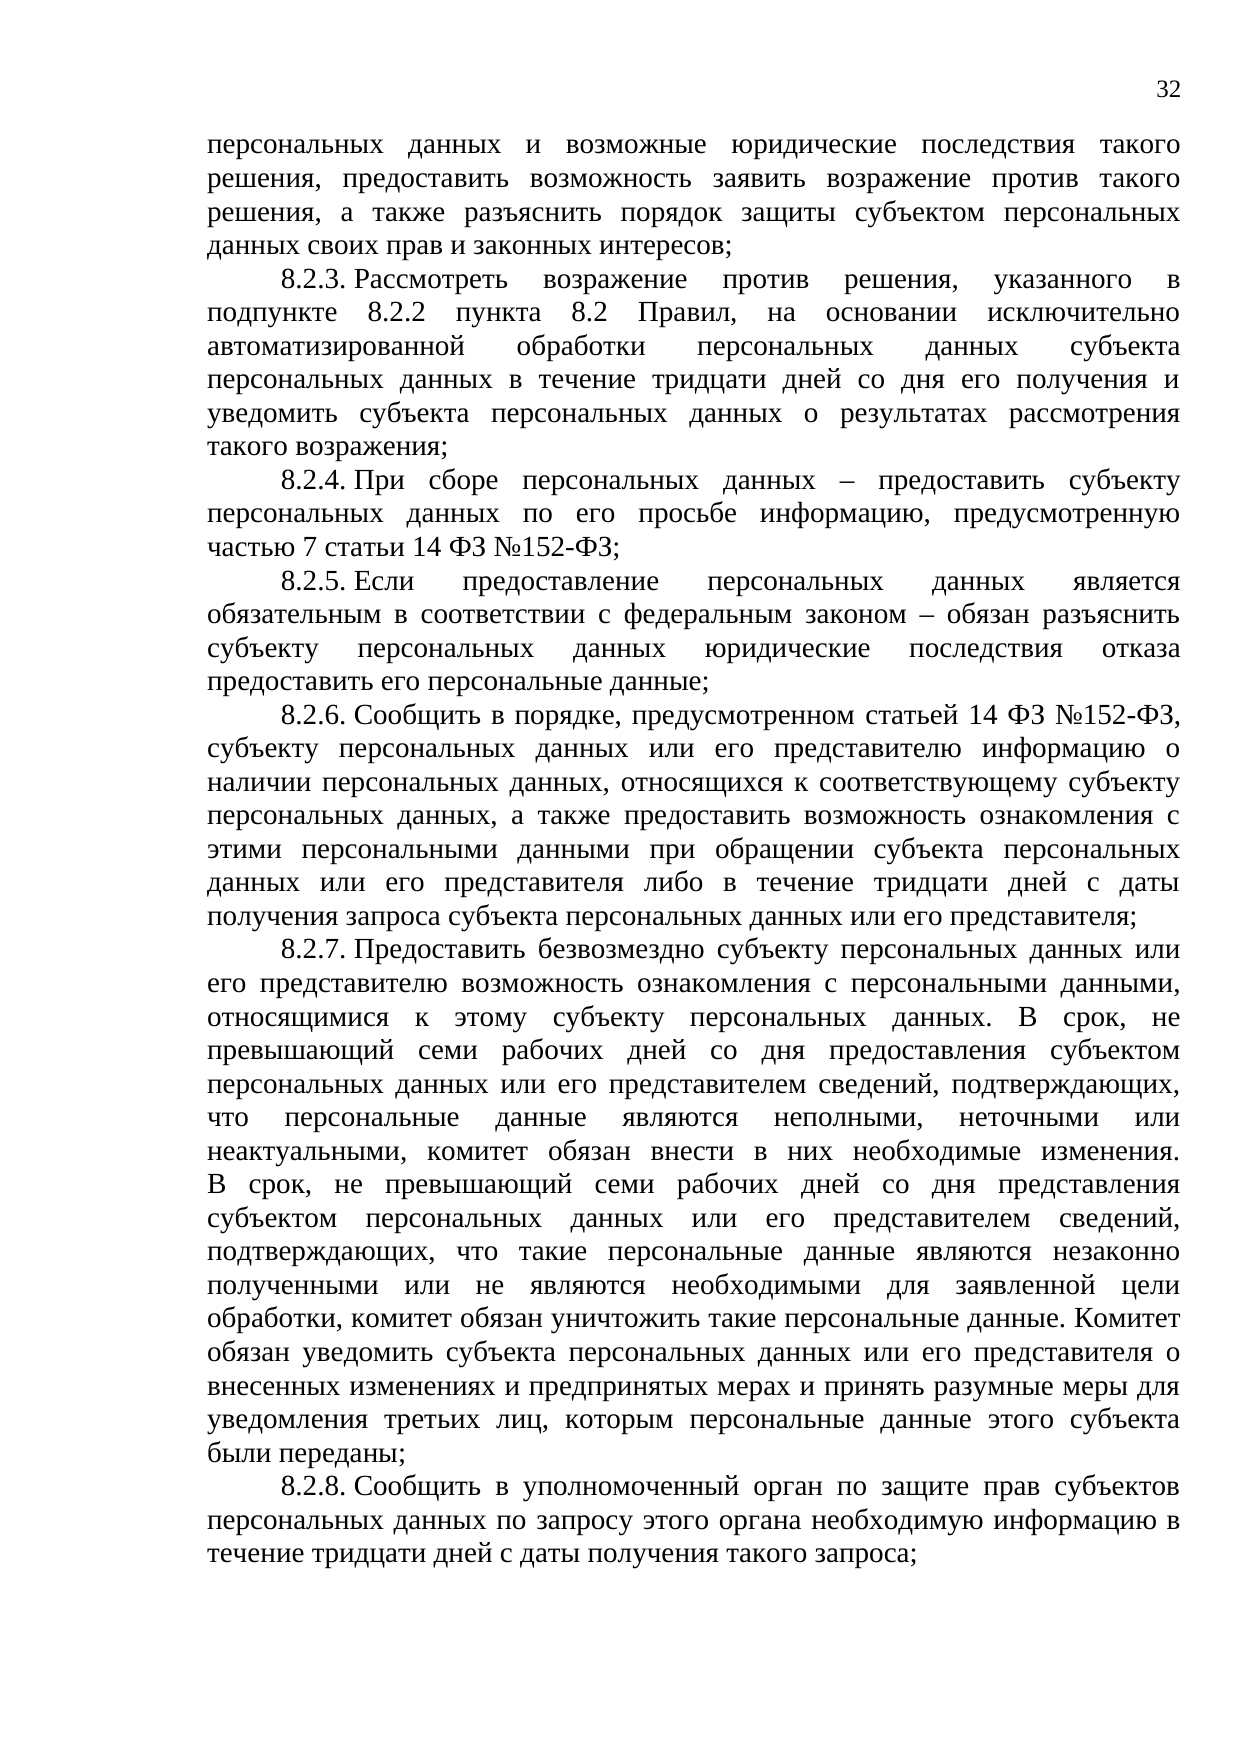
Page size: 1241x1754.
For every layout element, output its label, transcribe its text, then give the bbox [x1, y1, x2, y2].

text 8.2.5. Если предоставление персональных данных является обязательным в соответствии с федеральным законом – обязан разъяснить субъекту персональных данных юридические последствия отказа предоставить его персональные данные; [207, 563, 1181, 697]
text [207, 127, 1181, 261]
text 8.2.6. Сообщить в порядке, предусмотренном статьей 14 ФЗ №152-ФЗ, субъекту персональных данных или его представителю информацию о наличии персональных данных, относящихся к соответствующему субъекту персональных данных, а также предоставить возможность ознакомления с этими персональными данными при обращении субъекта персональных данных или его представителя либо в течение тридцати дней с даты получения запроса субъекта персональных данных или его представителя; [207, 697, 1181, 932]
text 8.2.3. Рассмотреть возражение против решения, указанного в подпункте 8.2.2 пункта 8.2 Правил, на основании исключительно автоматизированной обработки персональных данных субъекта персональных данных в течение тридцати дней со дня его получения и уведомить субъекта персональных данных о результатах рассмотрения такого возражения; [207, 261, 1181, 462]
text 8.2.7. Предоставить безвозмездно субъекту персональных данных или его представителю возможность ознакомления с персональными данными, относящимися к этому субъекту персональных данных. В срок, не превышающий семи рабочих дней со дня предоставления субъектом персональных данных или его представителем сведений, подтверждающих, что персональные данные являются неполными, неточными или неактуальными, комитет обязан внести в них необходимые изменения. В срок, не превышающий семи рабочих дней со дня представления субъектом персональных данных или его представителем сведений, подтверждающих, что такие персональные данные являются незаконно полученными или не являются необходимыми для заявленной цели обработки, комитет обязан уничтожить такие персональные данные. Комитет обязан уведомить субъекта персональных данных или его представителя о внесенных изменениях и предпринятых мерах и принять разумные меры для уведомления третьих лиц, которым персональные данные этого субъекта были переданы; [207, 932, 1181, 1468]
text 8.2.4. При сборе персональных данных – предоставить субъекту персональных данных по его просьбе информацию, предусмотренную частью 7 статьи 14 ФЗ №152-ФЗ; [207, 462, 1181, 563]
text 8.2.8. Сообщить в уполномоченный орган по защите прав субъектов персональных данных по запросу этого органа необходимую информацию в течение тридцати дней с даты получения такого запроса; [207, 1468, 1181, 1569]
